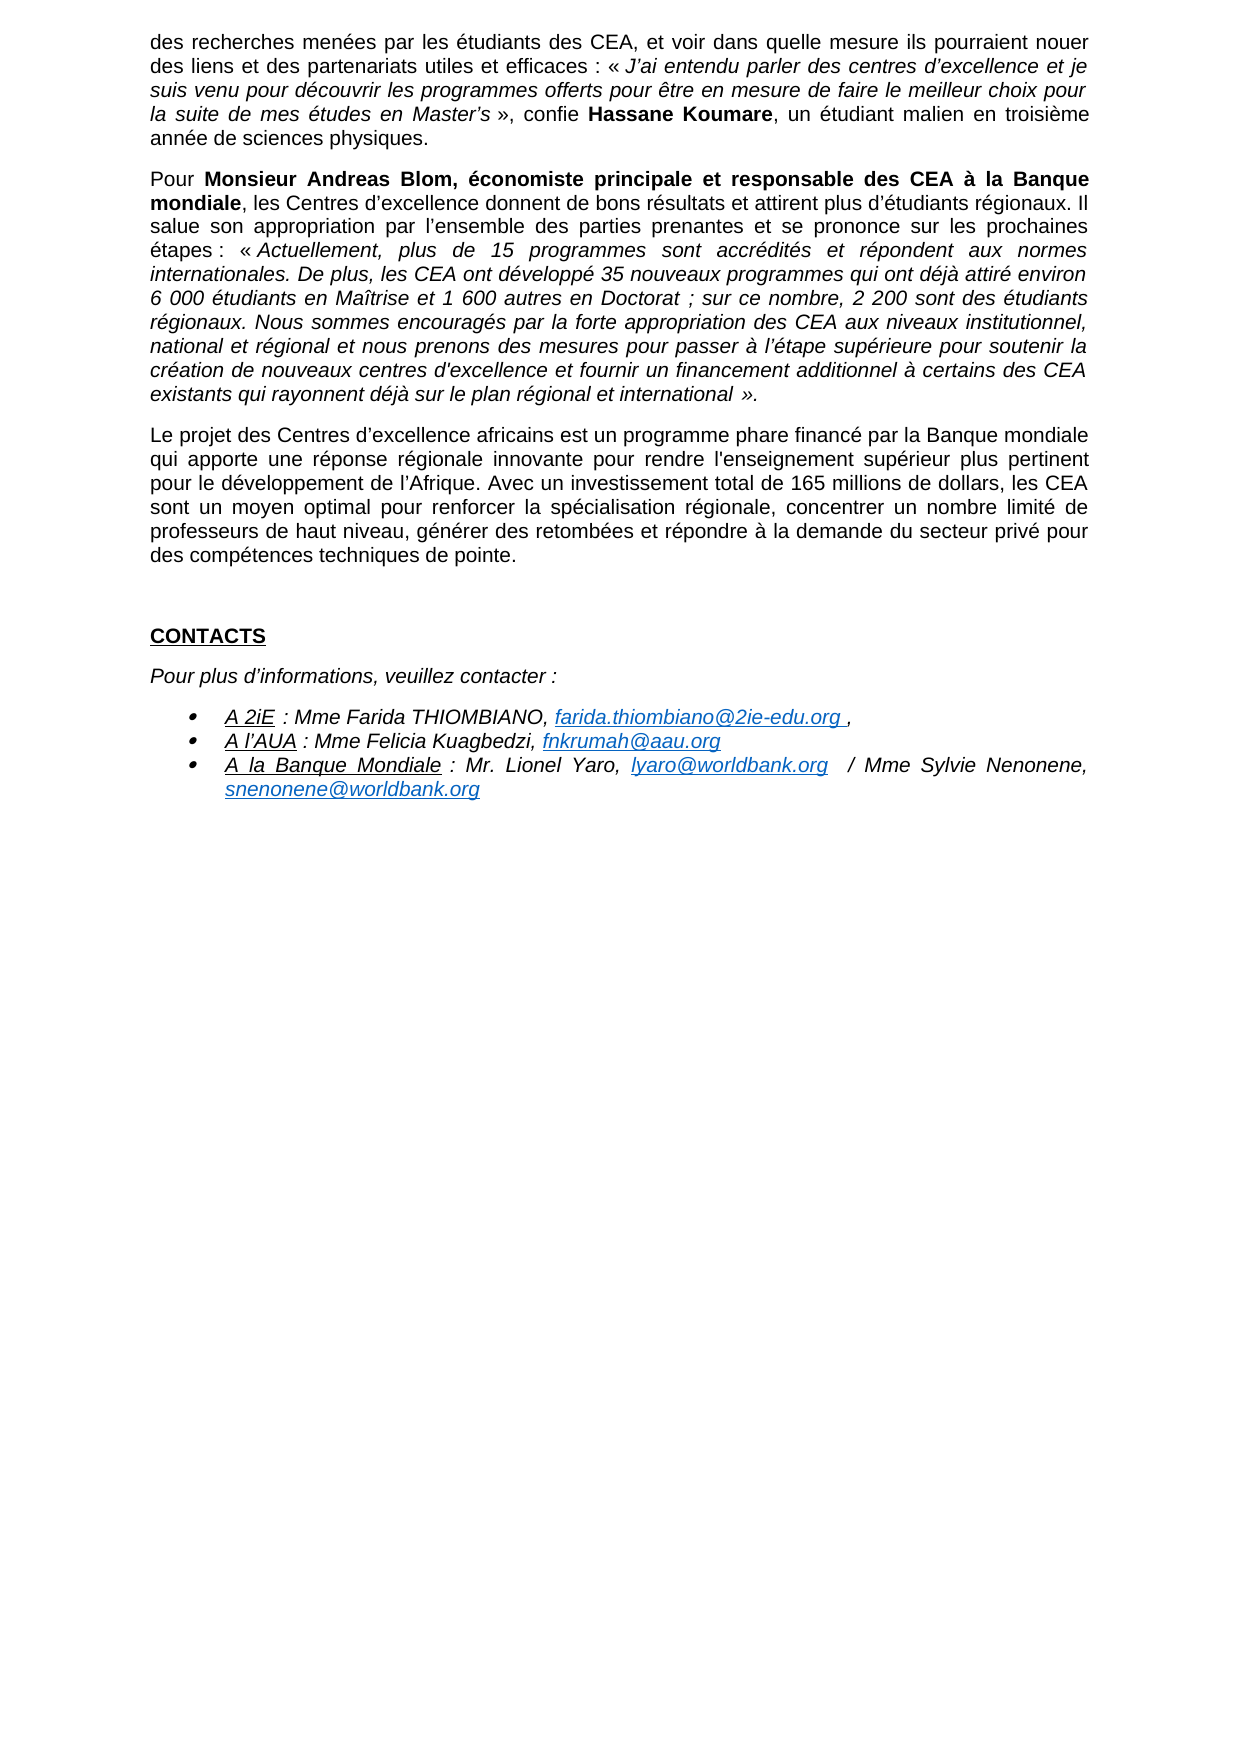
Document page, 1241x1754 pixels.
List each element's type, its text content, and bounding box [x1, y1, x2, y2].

text Le projet des Centres d’excellence africains est un programme phare financé par la Banque mondiale qui apporte une réponse régionale innovante pour rendre l'enseignement supérieur plus pertinent pour le développement de l’Afrique. Avec un investissement total de 165 millions de dollars, les CEA sont un moyen optimal pour renforcer la spécialisation régionale, concentrer un nombre limité de professeurs de haut niveau, générer des retombées et répondre à la demande du secteur privé pour des compétences techniques de pointe. [150, 423, 1090, 566]
list A l’AUA : Mme Felicia Kuagbedzi, fnkrumah@aau.org [187, 729, 1090, 753]
text Pour Monsieur Andreas Blom, économiste principale et responsable des CEA à la Banque mondiale, les Centres d’excellence donnent de bons résultats et attirent plus d’étudiants régionaux. Il salue son appropriation par l’ensemble des parties prenantes et se prononce sur les prochaines étapes : « Actuellement, plus de 15 programmes sont accrédités et répondent aux normes internationales. De plus, les CEA ont développé 35 nouveaux programmes qui ont déjà attiré environ 6 000 étudiants en Maîtrise et 1 600 autres en Doctorat ; sur ce nombre, 2 200 sont des étudiants régionaux. Nous sommes encouragés par la forte appropriation des CEA aux niveaux institutionnel, national et régional et nous prenons des mesures pour passer à l’étape supérieure pour soutenir la création de nouveaux centres d'excellence et fournir un financement additionnel à certains des CEA existants qui rayonnent déjà sur le plan régional et international ». [150, 166, 1090, 406]
text CONTACTS [150, 624, 1090, 648]
text Pour plus d’informations, veuillez contacter : [150, 664, 1090, 688]
list A la Banque Mondiale : Mr. Lionel Yaro, lyaro@worldbank.org / Mme Sylvie Nenonene, snenonene@worldbank.org [187, 753, 1090, 801]
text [150, 30, 1090, 150]
list A 2iE : Mme Farida THIOMBIANO, farida.thiombiano@2ie-edu.org , [187, 705, 1090, 729]
